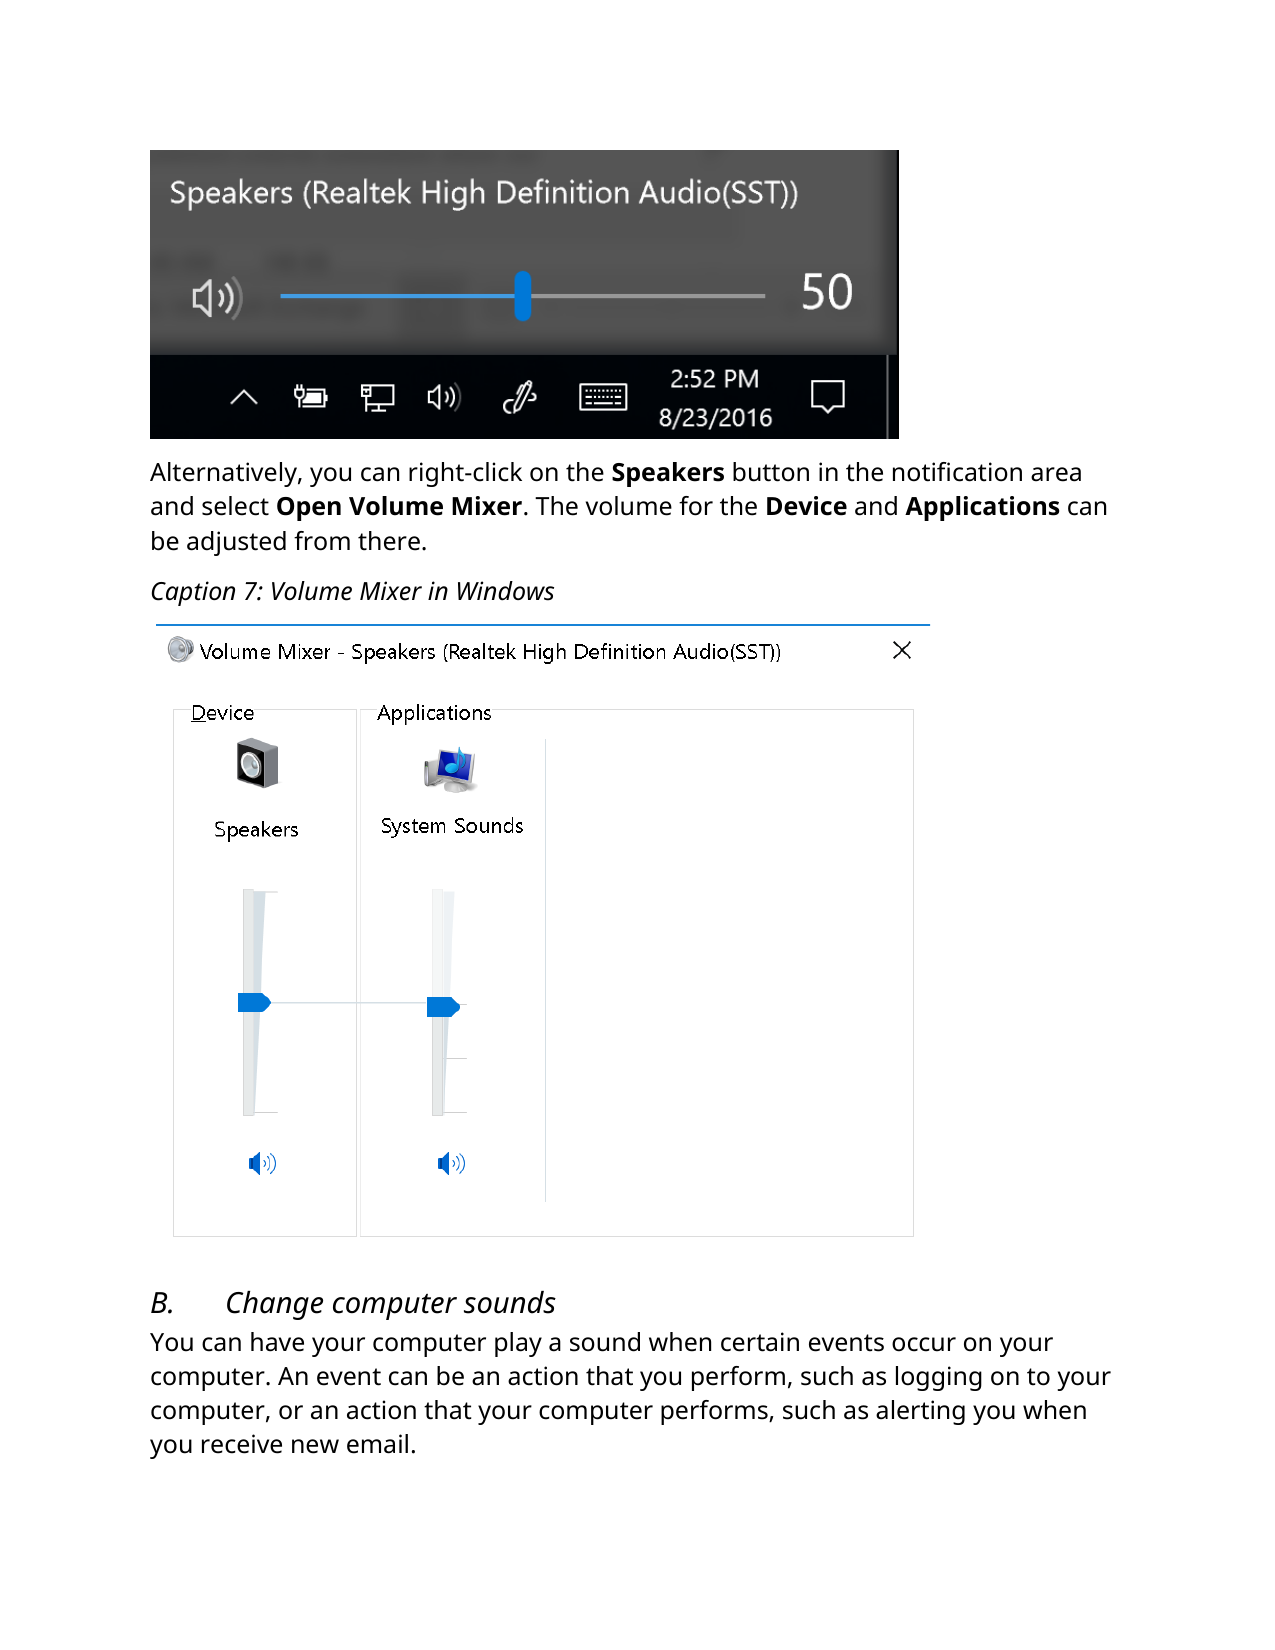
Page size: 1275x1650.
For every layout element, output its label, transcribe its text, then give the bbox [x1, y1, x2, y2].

picture [150, 150, 899, 439]
text Alternatively, you can right-click on the Speakers button in the notification area and select Open Volume Mixer. The volume for the Device and Applications can be adjusted from there. [150, 455, 1125, 557]
text You can have your computer play a sound when certain events occur on your computer. An event can be an action that you perform, such as logging on to your computer, or an action that your computer performs, such as alerting you when you receive new email. [150, 1325, 1125, 1461]
picture [156, 624, 930, 1262]
subtitle Change computer sounds [150, 1282, 1125, 1322]
text Caption 7: Volume Mixer in Windows [150, 574, 1125, 608]
